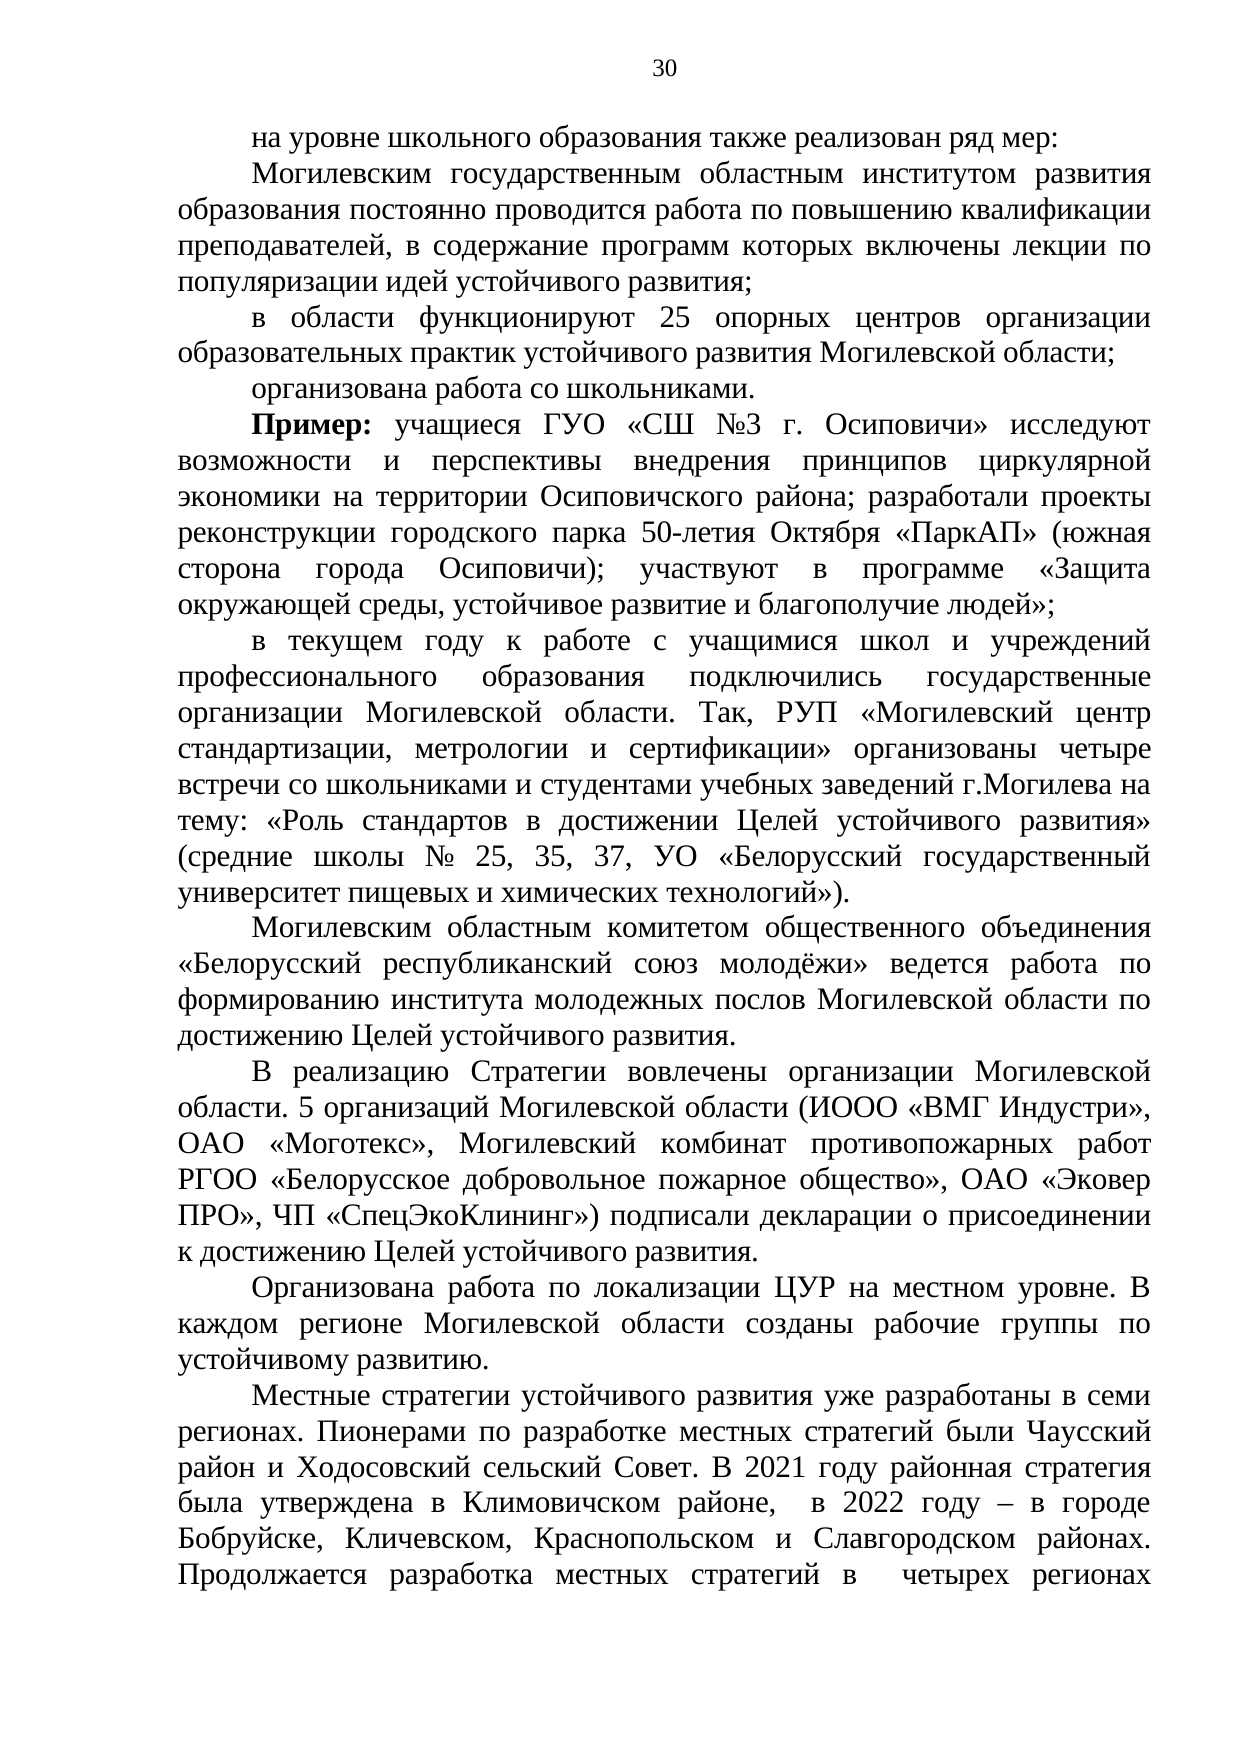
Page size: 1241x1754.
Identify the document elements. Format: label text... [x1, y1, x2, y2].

text Могилевским областным комитетом общественного объединения «Белорусский республиканский союз молодёжи» ведется работа по формированию института молодежных послов Могилевской области по достижению Целей устойчивого развития. [177, 909, 1152, 1052]
text на уровне школьного образования также реализован ряд мер: [177, 118, 1152, 154]
text Могилевским государственным областным институтом развития образования постоянно проводится работа по повышению квалификации преподавателей, в содержание программ которых включены лекции по популяризации идей устойчивого развития; [177, 154, 1152, 298]
text Организована работа по локализации ЦУР на местном уровне. В каждом регионе Могилевской области созданы рабочие группы по устойчивому развитию. [177, 1268, 1152, 1376]
text организована работа со школьниками. [177, 370, 1152, 406]
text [177, 1376, 1152, 1592]
text Пример: учащиеся ГУО «СШ №3 г. Осиповичи» исследуют возможности и перспективы внедрения принципов циркулярной экономики на территории Осиповичского района; разработали проекты реконструкции городского парка 50-летия Октября «ПаркАП» (южная сторона города Осиповичи); участвуют в программе «Защита окружающей среды, устойчивое развитие и благополучие людей»; [177, 406, 1152, 621]
text В реализацию Стратегии вовлечены организации Могилевской области. 5 организаций Могилевской области (ИООО «ВМГ Индустри», ОАО «Моготекс», Могилевский комбинат противопожарных работ РГОО «Белорусское добровольное пожарное общество», ОАО «Эковер ПРО», ЧП «СпецЭкоКлининг») подписали декларации о присоединении к достижению Целей устойчивого развития. [177, 1052, 1152, 1268]
text в текущем году к работе с учащимися школ и учреждений профессионального образования подключились государственные организации Могилевской области. Так, РУП «Могилевский центр стандартизации, метрологии и сертификации» организованы четыре встречи со школьниками и студентами учебных заведений г.Могилева на тему: «Роль стандартов в достижении Целей устойчивого развития» (средние школы № 25, 35, 37, УО «Белорусский государственный университет пищевых и химических технологий»). [177, 621, 1152, 909]
text в области функционируют 25 опорных центров организации образовательных практик устойчивого развития Могилевской области; [177, 298, 1152, 370]
